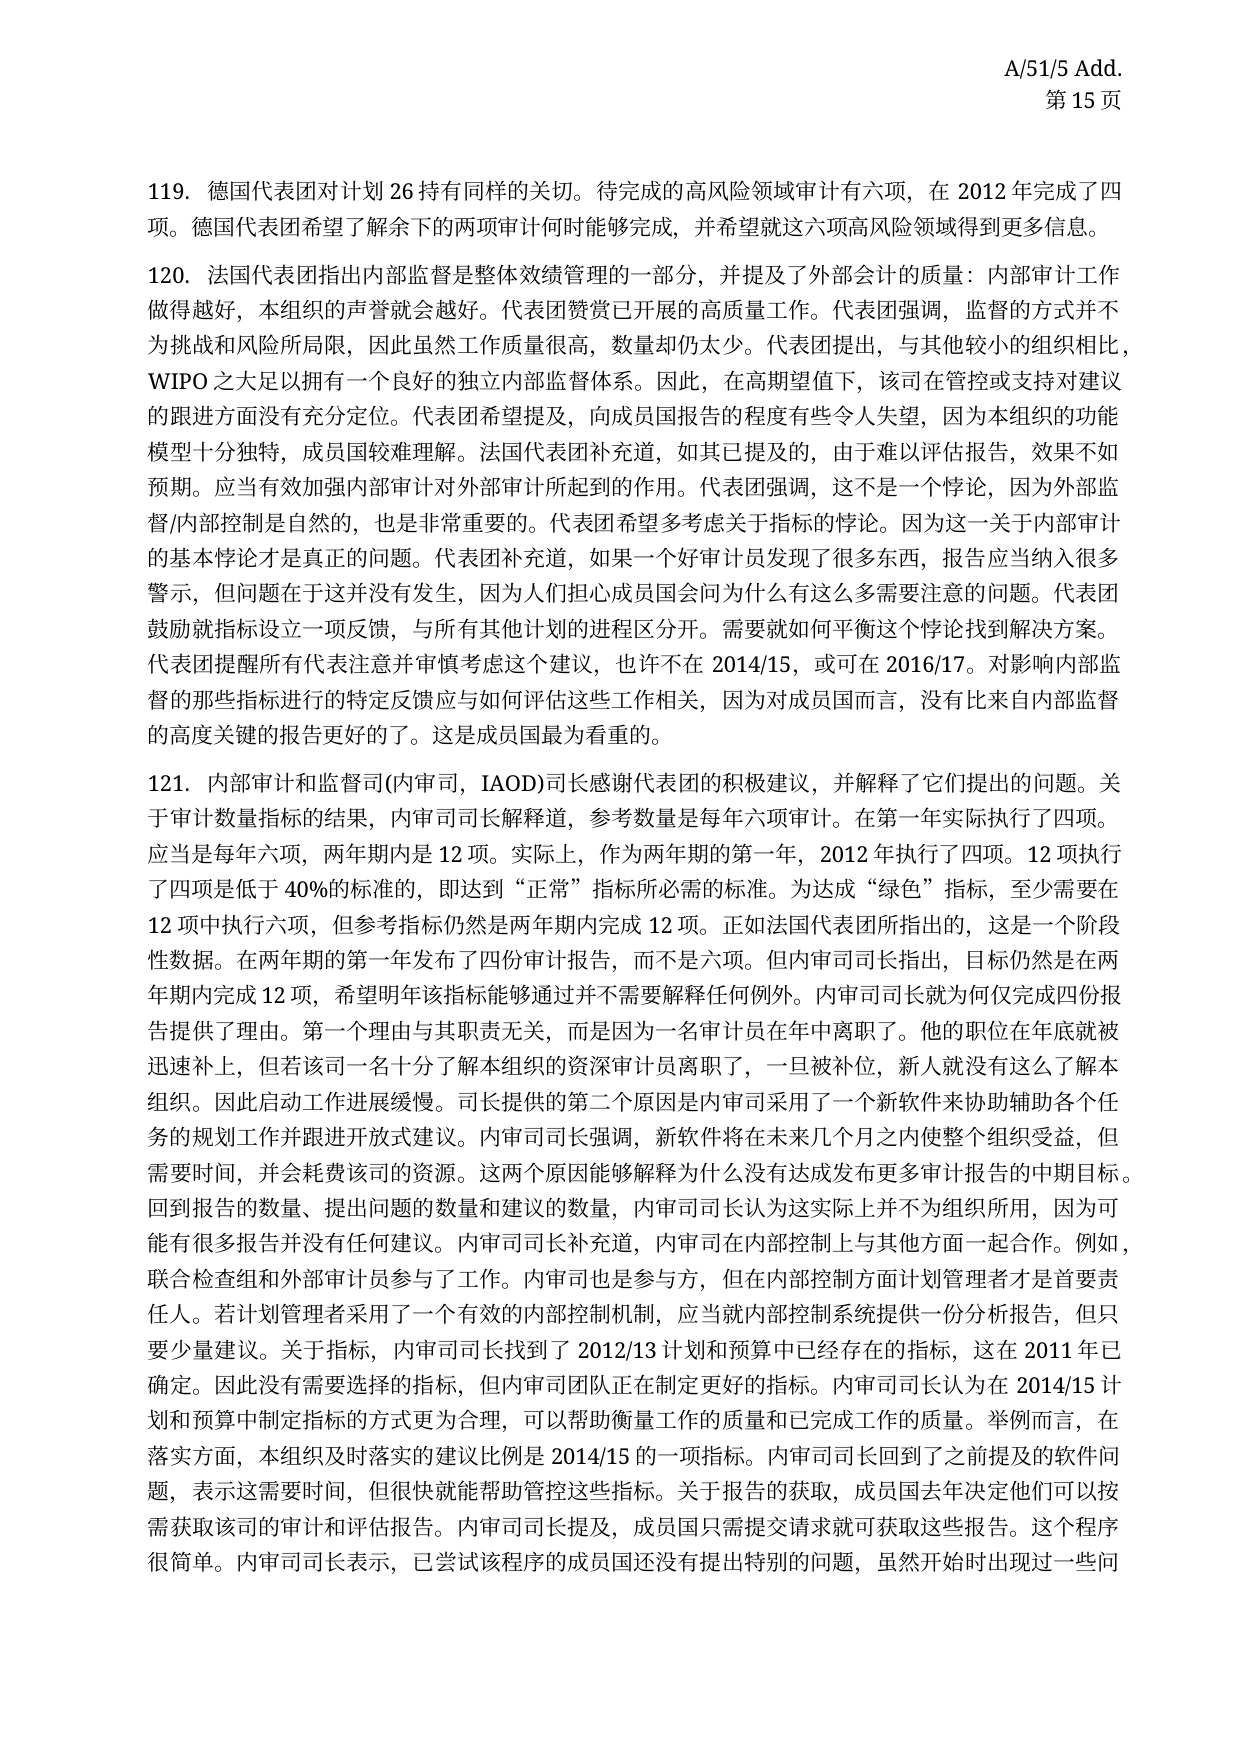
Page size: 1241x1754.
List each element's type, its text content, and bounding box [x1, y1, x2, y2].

list 法国代表团指出内部监督是整体效绩管理的一部分，并提及了外部会计的质量：内部审计工作做得越好，本组织的声誉就会越好。代表团赞赏已开展的高质量工作。代表团强调，监督的方式并不为挑战和风险所局限，因此虽然工作质量很高，数量却仍太少。代表团提出，与其他较小的组织相比，WIPO之大足以拥有一个良好的独立内部监督体系。因此，在高期望值下，该司在管控或支持对建议的跟进方面没有充分定位。代表团希望提及，向成员国报告的程度有些令人失望，因为本组织的功能模型十分独特，成员国较难理解。法国代表团补充道，如其已提及的，由于难以评估报告，效果不如预期。应当有效加强内部审计对外部审计所起到的作用。代表团强调，这不是一个悖论，因为外部监督/内部控制是自然的，也是非常重要的。代表团希望多考虑关于指标的悖论。因为这一关于内部审计的基本悖论才是真正的问题。代表团补充道，如果一个好审计员发现了很多东西，报告应当纳入很多警示，但问题在于这并没有发生，因为人们担心成员国会问为什么有这么多需要注意的问题。代表团鼓励就指标设立一项反馈，与所有其他计划的进程区分开。需要就如何平衡这个悖论找到解决方案。代表团提醒所有代表注意并审慎考虑这个建议，也许不在2014/15，或可在2016/17。对影响内部监督的那些指标进行的特定反馈应与如何评估这些工作相关，因为对成员国而言，没有比来自内部监督的高度关键的报告更好的了。这是成员国最为看重的。 [148, 254, 1122, 750]
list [148, 762, 1122, 1577]
list 德国代表团对计划26持有同样的关切。待完成的高风险领域审计有六项，在2012年完成了四项。德国代表团希望了解余下的两项审计何时能够完成，并希望就这六项高风险领域得到更多信息。 [148, 171, 1122, 241]
